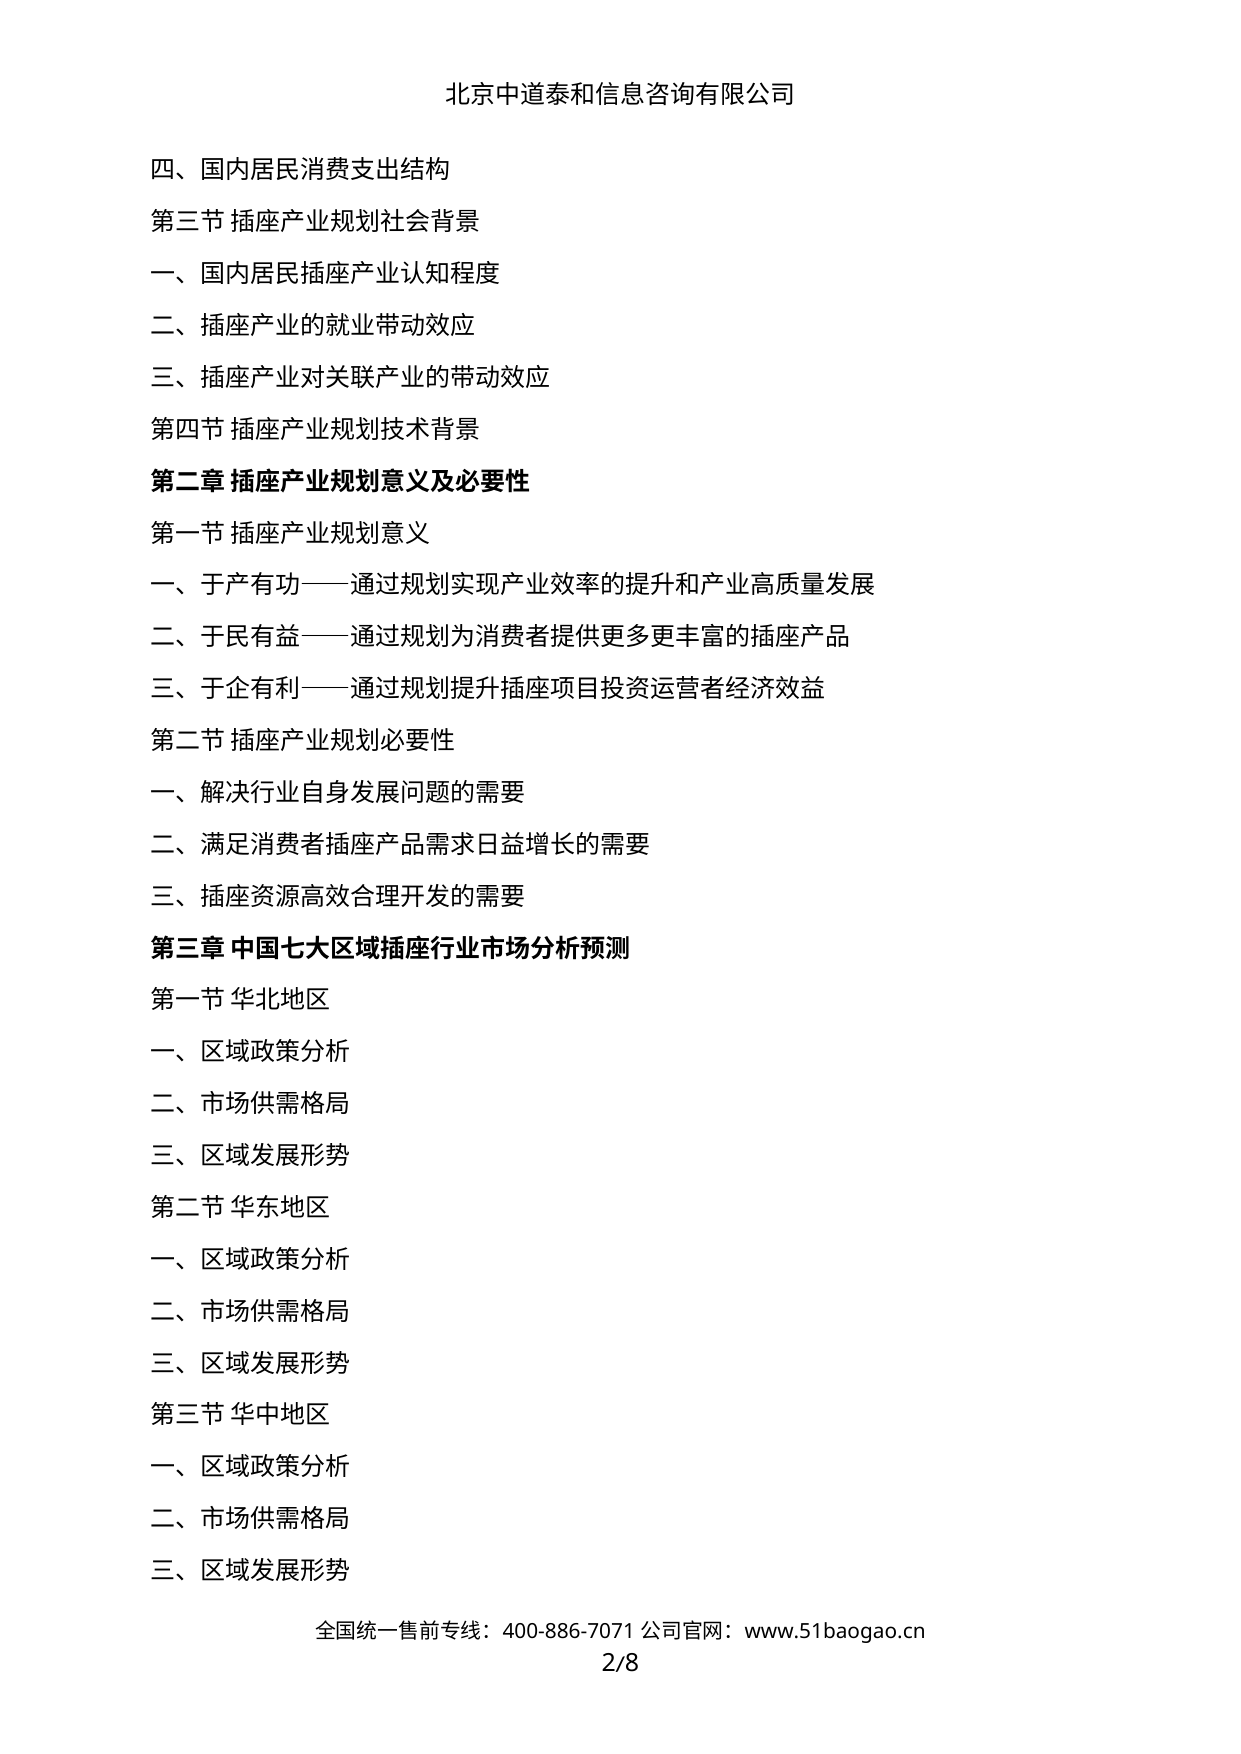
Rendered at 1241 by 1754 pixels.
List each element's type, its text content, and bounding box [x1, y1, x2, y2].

text 二、插座产业的就业带动效应 [150, 306, 1090, 342]
text 二、于民有益——通过规划为消费者提供更多更丰富的插座产品 [150, 617, 1090, 653]
text 第三节 华中地区 [150, 1395, 1090, 1431]
text 第二节 华东地区 [150, 1187, 1090, 1224]
text 一、于产有功——通过规划实现产业效率的提升和产业高质量发展 [150, 565, 1090, 601]
text 二、满足消费者插座产品需求日益增长的需要 [150, 824, 1090, 861]
text 二、市场供需格局 [150, 1499, 1090, 1535]
text 第三节 插座产业规划社会背景 [150, 202, 1090, 238]
text 三、区域发展形势 [150, 1551, 1090, 1587]
text 第一节 华北地区 [150, 980, 1090, 1016]
text 第四节 插座产业规划技术背景 [150, 409, 1090, 446]
text 一、区域政策分析 [150, 1032, 1090, 1068]
text 三、插座产业对关联产业的带动效应 [150, 357, 1090, 394]
text 二、市场供需格局 [150, 1084, 1090, 1120]
text 二、市场供需格局 [150, 1291, 1090, 1327]
text 第二章 插座产业规划意义及必要性 [150, 461, 1090, 497]
text 三、插座资源高效合理开发的需要 [150, 876, 1090, 912]
text 一、区域政策分析 [150, 1447, 1090, 1483]
text 一、区域政策分析 [150, 1239, 1090, 1276]
text 一、国内居民插座产业认知程度 [150, 254, 1090, 290]
text 第一节 插座产业规划意义 [150, 513, 1090, 549]
text 第三章 中国七大区域插座行业市场分析预测 [150, 928, 1090, 964]
text 四、国内居民消费支出结构 [150, 150, 1090, 186]
text 三、区域发展形势 [150, 1343, 1090, 1379]
text 三、区域发展形势 [150, 1136, 1090, 1172]
text 第二节 插座产业规划必要性 [150, 721, 1090, 757]
text 三、于企有利——通过规划提升插座项目投资运营者经济效益 [150, 669, 1090, 705]
text 一、解决行业自身发展问题的需要 [150, 772, 1090, 809]
